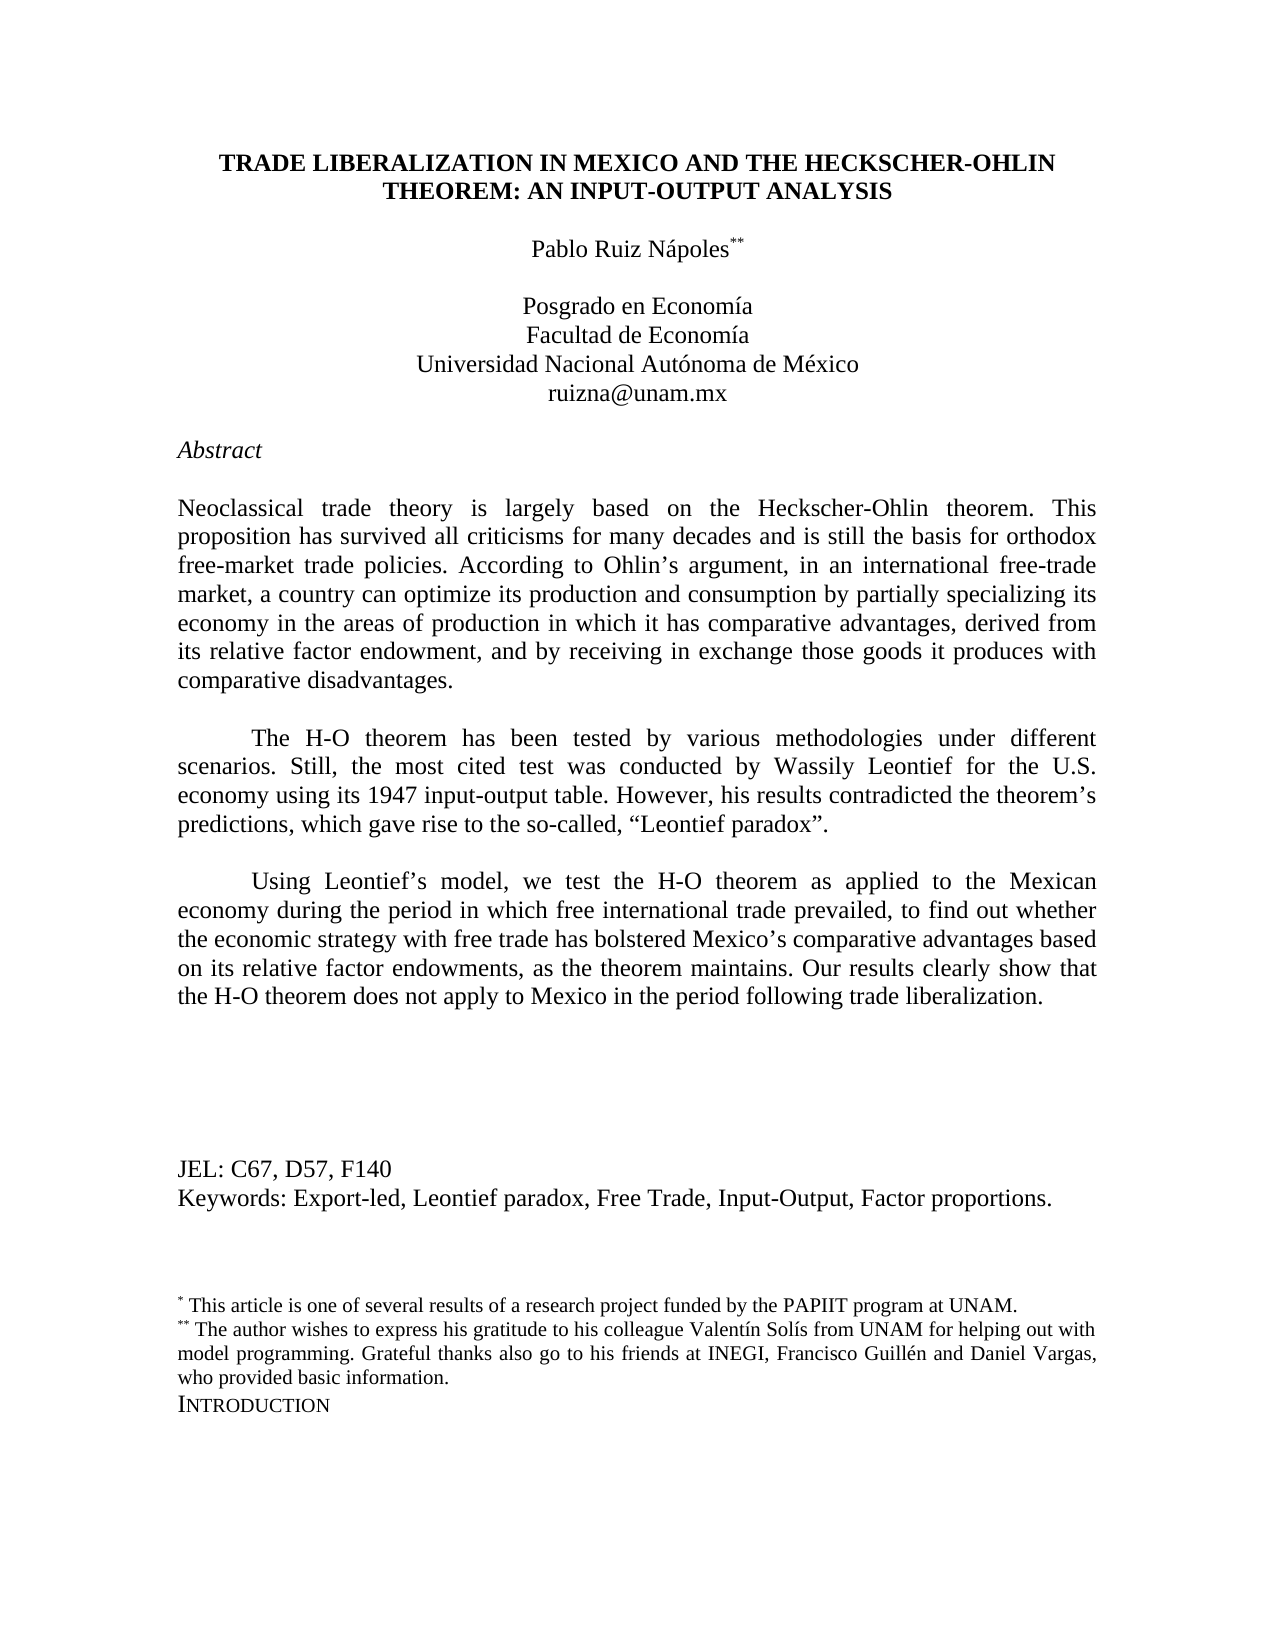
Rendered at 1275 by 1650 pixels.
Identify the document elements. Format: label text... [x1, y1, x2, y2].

text Using Leontief’s model, we test the H-O theorem as applied to the Mexican economy during the period in which free international trade prevailed, to find out whether the economic strategy with free trade has bolstered Mexico’s comparative advantages based on its relative factor endowments, as the theorem maintains. Our results clearly show that the H-O theorem does not apply to Mexico in the period following trade liberalization. [177, 866, 1098, 1010]
text Facultad de Economía [177, 320, 1098, 349]
text ** The author wishes to express his gratitude to his colleague Valentín Solís from UNAM for helping out with model programming. Grateful thanks also go to his friends at INEGI, Francisco Guillén and Daniel Vargas, who provided basic information. [177, 1317, 1098, 1389]
text Abstract [177, 435, 1098, 464]
text Neoclassical trade theory is largely based on the Heckscher-Ohlin theorem. This proposition has survived all criticisms for many decades and is still the basis for orthodox free-market trade policies. According to Ohlin’s argument, in an international free-trade market, a country can optimize its production and consumption by partially specializing its economy in the areas of production in which it has comparative advantages, derived from its relative factor endowment, and by receiving in exchange those goods it produces with comparative disadvantages. [177, 493, 1098, 694]
text ruizna@unam.mx [177, 378, 1098, 406]
text Universidad Nacional Autónoma de México [177, 349, 1098, 378]
text * This article is one of several results of a research project funded by the PAPIIT program at UNAM. [177, 1293, 1098, 1317]
text Introduction [177, 1389, 1098, 1418]
text The H-O theorem has been tested by various methodologies under different scenarios. Still, the most cited test was conducted by Wassily Leontief for the U.S. economy using its 1947 input-output table. However, his results contradicted the theorem’s predictions, which gave rise to the so-called, “Leontief paradox”. [177, 723, 1098, 838]
text Keywords: Export-led, Leontief paradox, Free Trade, Input-Output, Factor proportions. [177, 1183, 1098, 1211]
text JEL: C67, D57, F140 [177, 1154, 1098, 1183]
text Pablo Ruiz Nápoles** [177, 234, 1098, 263]
text Posgrado en Economía [177, 291, 1098, 320]
text TRADE LIBERALIZATION IN MEXICO AND THE HECKSCHER-OHLIN THEOREM: AN INPUT-OUTPUT ANALYSIS [177, 148, 1098, 205]
